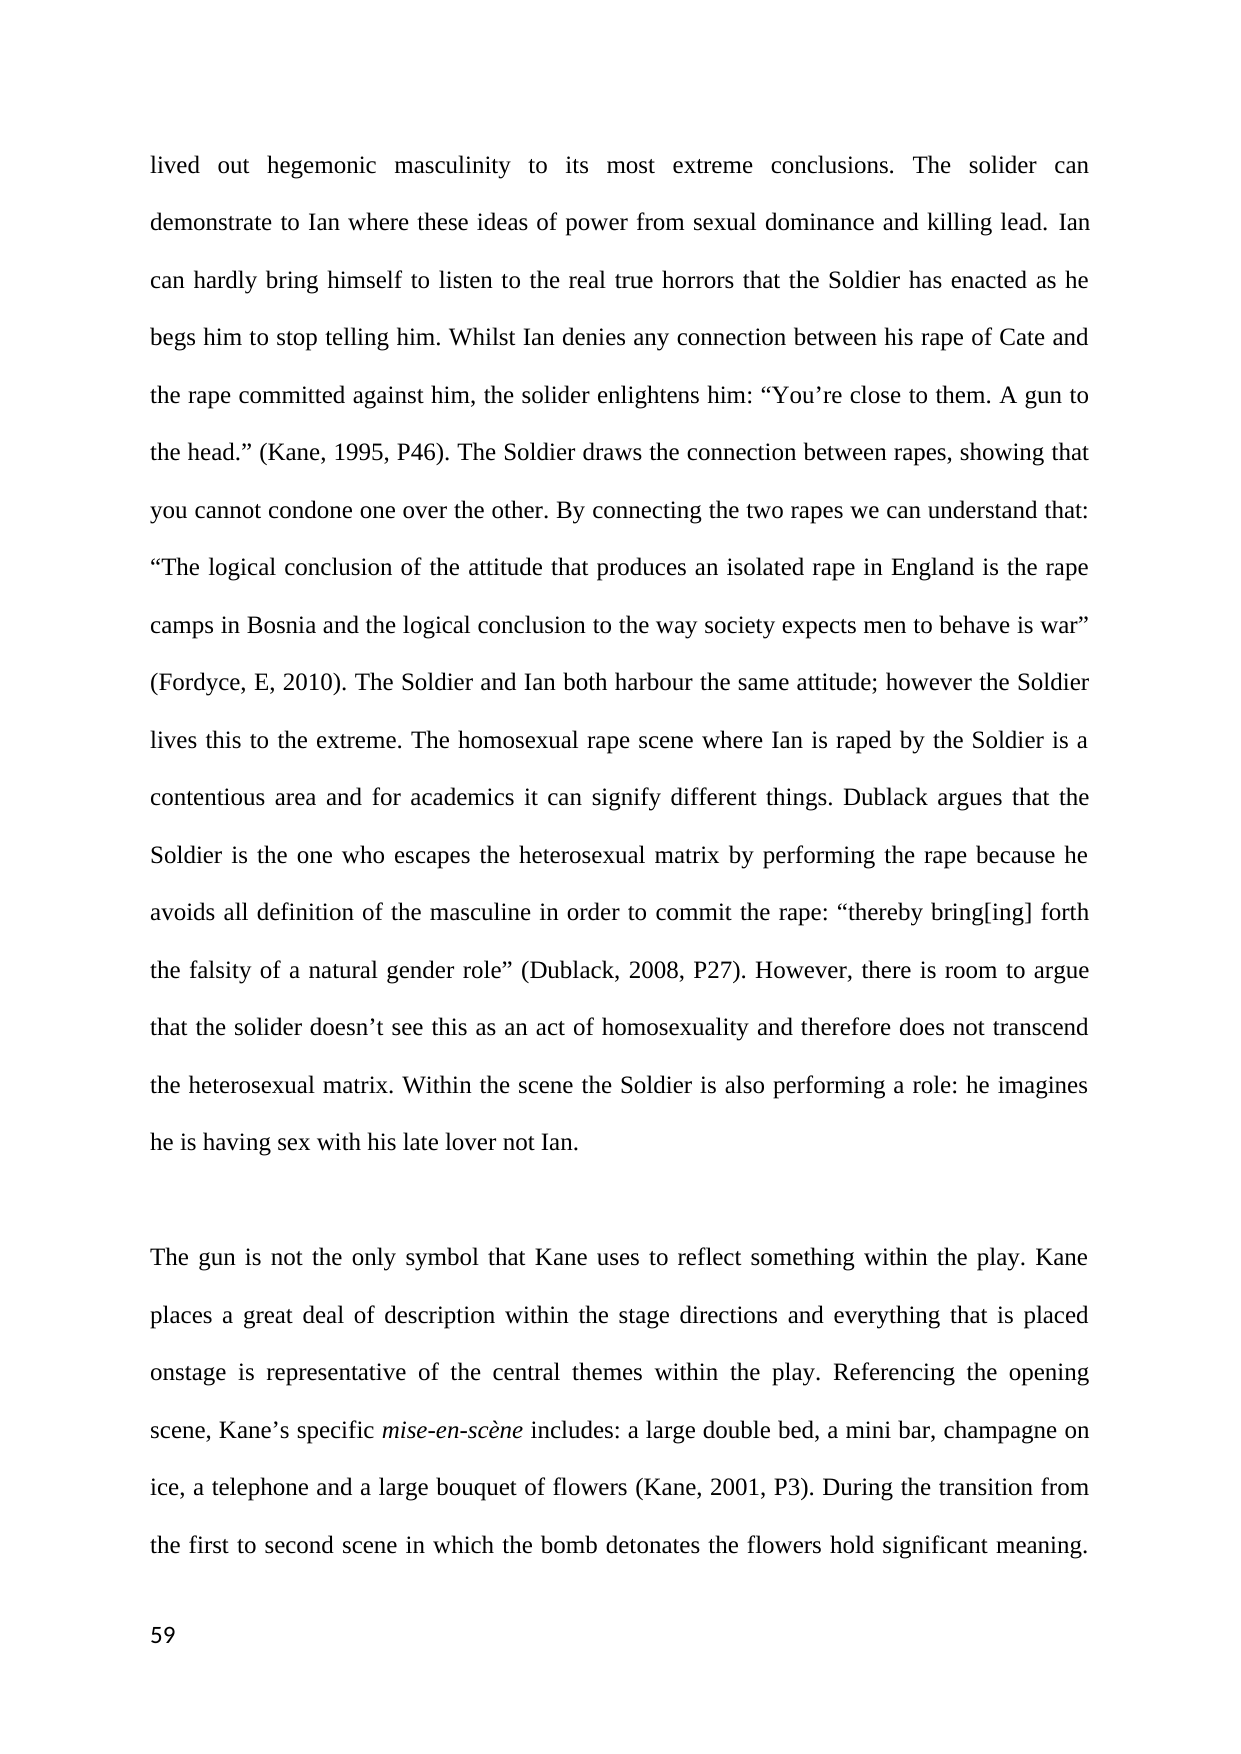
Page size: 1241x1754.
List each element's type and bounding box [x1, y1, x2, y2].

text [150, 150, 1090, 1156]
text [150, 1242, 1090, 1559]
